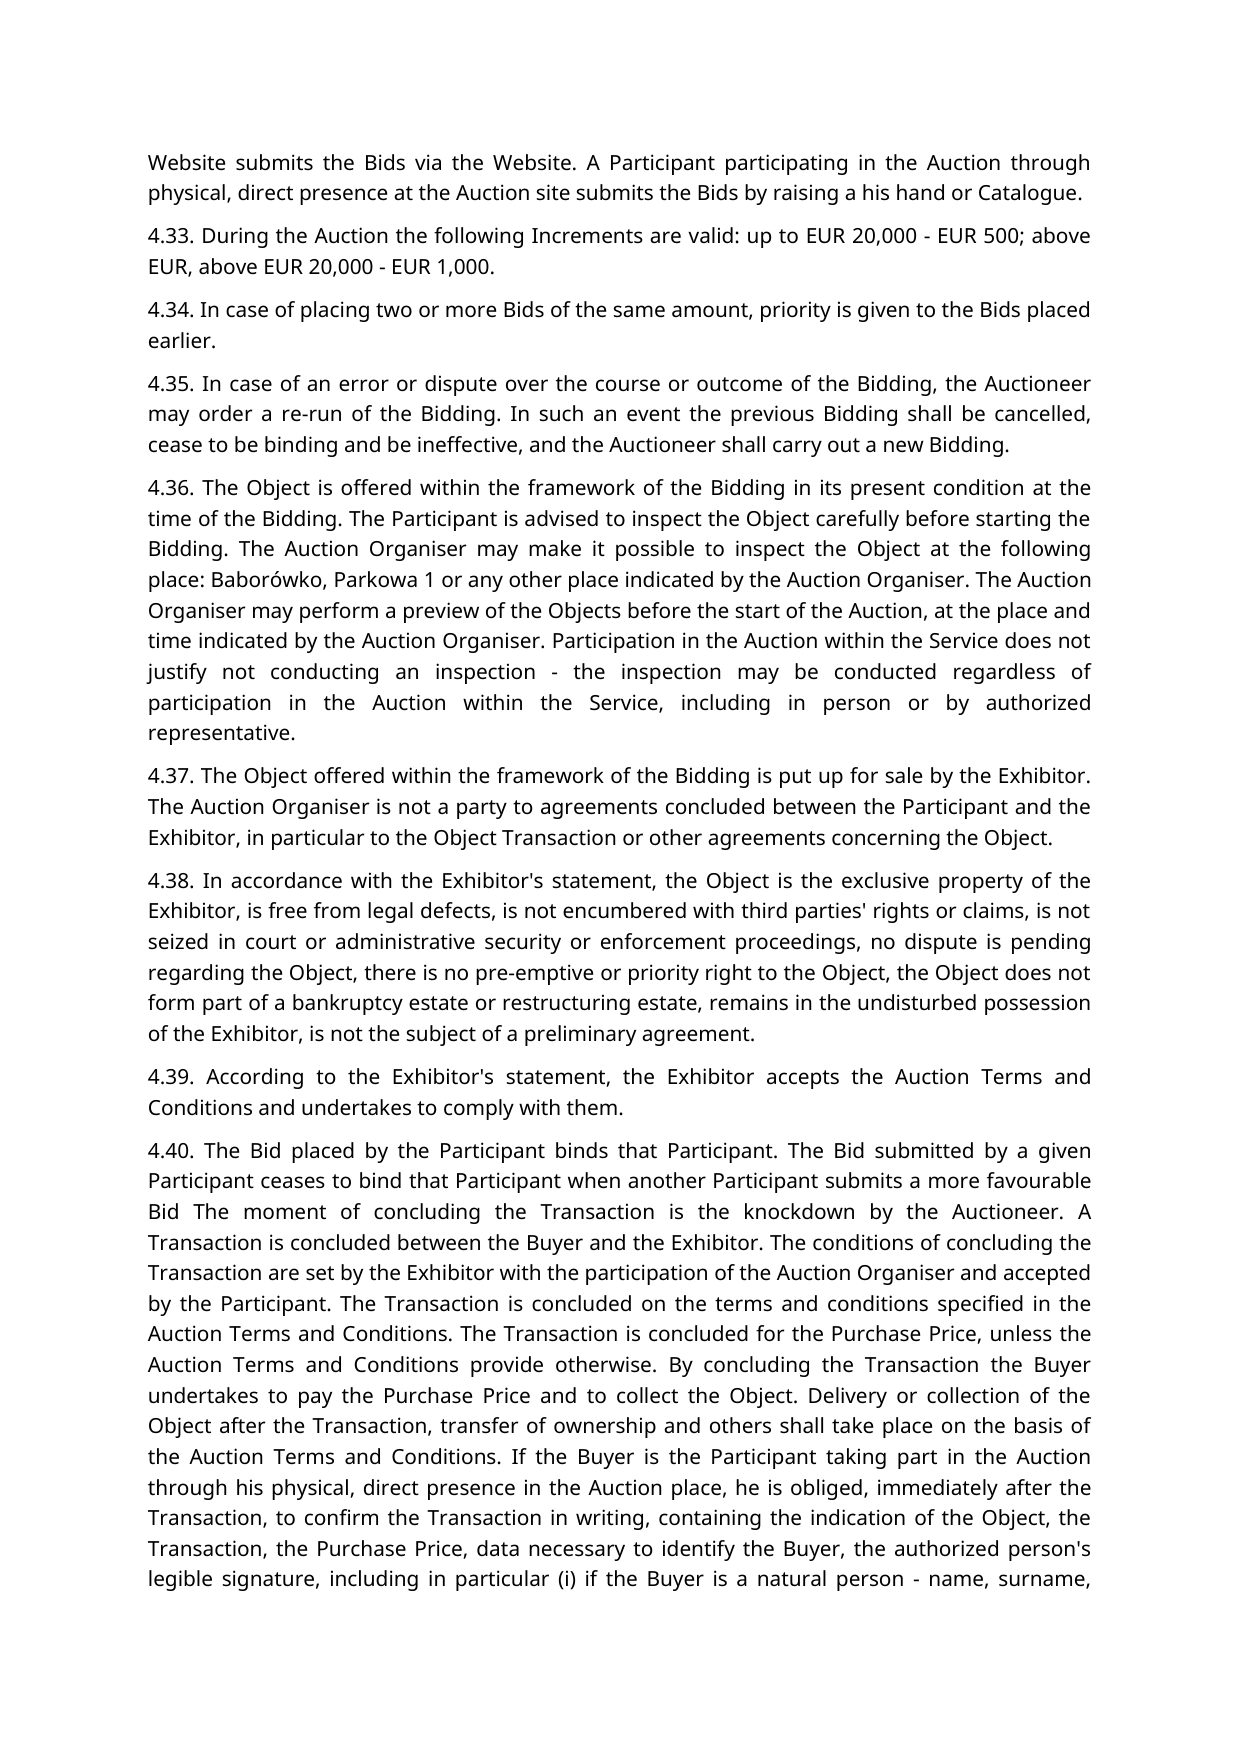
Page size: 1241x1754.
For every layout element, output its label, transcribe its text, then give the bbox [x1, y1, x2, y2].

text 4.35. In case of an error or dispute over the course or outcome of the Bidding, the Auctioneer may order a re-run of the Bidding. In such an event the previous Bidding shall be cancelled, cease to be binding and be ineffective, and the Auctioneer shall carry out a new Bidding. [148, 369, 1093, 458]
text 4.37. The Object offered within the framework of the Bidding is put up for sale by the Exhibitor. The Auction Organiser is not a party to agreements concluded between the Participant and the Exhibitor, in particular to the Object Transaction or other agreements concerning the Object. [148, 761, 1093, 851]
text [148, 1136, 1093, 1593]
text 4.33. During the Auction the following Increments are valid: up to EUR 20,000 - EUR 500; above EUR, above EUR 20,000 - EUR 1,000. [148, 221, 1093, 280]
text 4.34. In case of placing two or more Bids of the same amount, priority is given to the Bids placed earlier. [148, 295, 1093, 354]
text 4.39. According to the Exhibitor's statement, the Exhibitor accepts the Auction Terms and Conditions and undertakes to comply with them. [148, 1062, 1093, 1121]
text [148, 148, 1093, 207]
text 4.36. The Object is offered within the framework of the Bidding in its present condition at the time of the Bidding. The Participant is advised to inspect the Object carefully before starting the Bidding. The Auction Organiser may make it possible to inspect the Object at the following place: Baborówko, Parkowa 1 or any other place indicated by the Auction Organiser. The Auction Organiser may perform a preview of the Objects before the start of the Auction, at the place and time indicated by the Auction Organiser. Participation in the Auction within the Service does not justify not conducting an inspection - the inspection may be conducted regardless of participation in the Auction within the Service, including in person or by authorized representative. [148, 473, 1093, 747]
text 4.38. In accordance with the Exhibitor's statement, the Object is the exclusive property of the Exhibitor, is free from legal defects, is not encumbered with third parties' rights or claims, is not seized in court or administrative security or enforcement proceedings, no dispute is pending regarding the Object, there is no pre-emptive or priority right to the Object, the Object does not form part of a bankruptcy estate or restructuring estate, remains in the undisturbed possession of the Exhibitor, is not the subject of a preliminary agreement. [148, 866, 1093, 1047]
